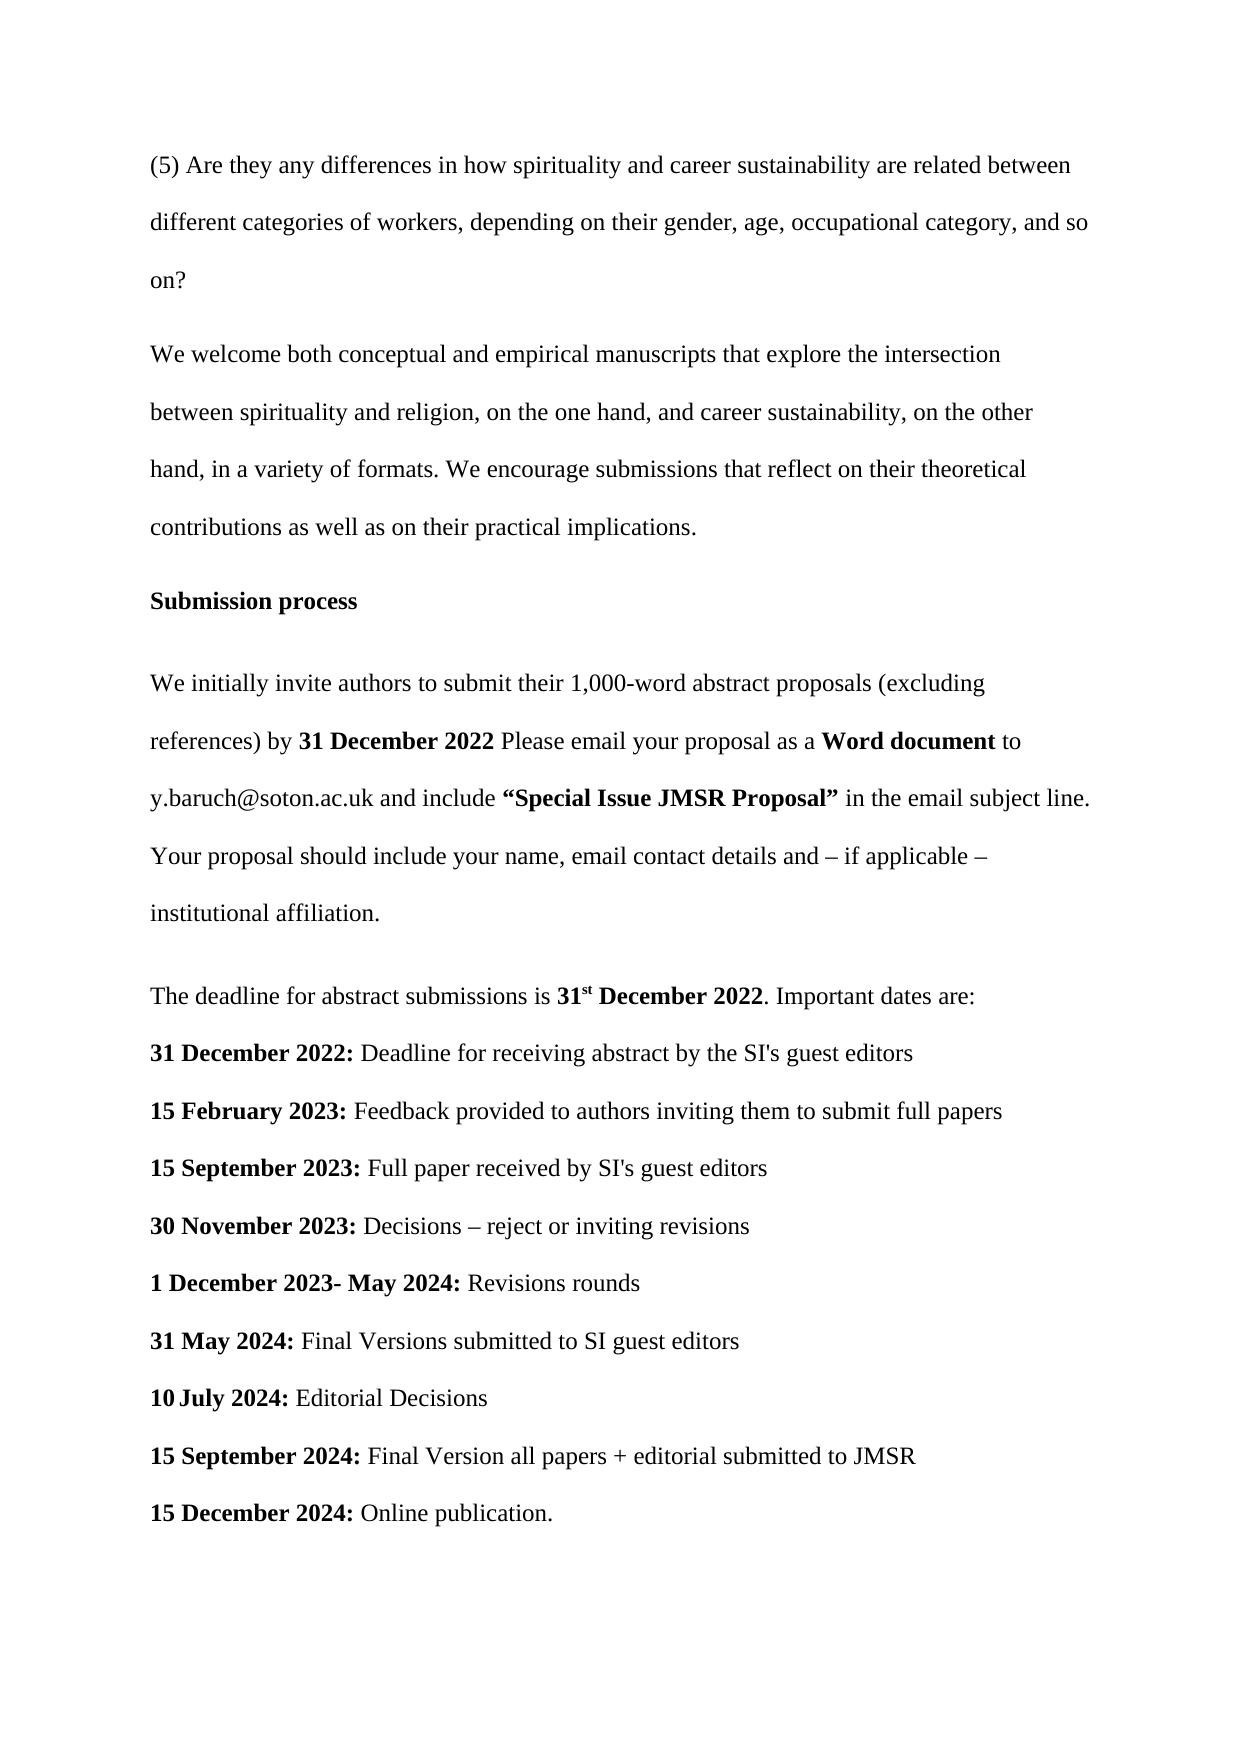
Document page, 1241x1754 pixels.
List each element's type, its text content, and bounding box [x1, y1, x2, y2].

text 1 December 2023- May 2024: Revisions rounds [150, 1268, 1090, 1297]
text We initially invite authors to submit their 1,000-word abstract proposals (excluding references) by 31 December 2022 Please email your proposal as a Word document to y.baruch@soton.ac.uk and include “Special Issue JMSR Proposal” in the email subject line. Your proposal should include your name, email contact details and – if applicable – institutional affiliation. [150, 668, 1090, 927]
text 31 May 2024: Final Versions submitted to SI guest editors [150, 1326, 1090, 1354]
text We welcome both conceptual and empirical manuscripts that explore the intersection between spirituality and religion, on the one hand, and career sustainability, on the other hand, in a variety of formats. We encourage submissions that reflect on their theoretical contributions as well as on their practical implications. [150, 339, 1090, 540]
text 15 September 2024: Final Version all papers + editorial submitted to JMSR [150, 1441, 1090, 1469]
text (5) Are they any differences in how spirituality and career sustainability are related between different categories of workers, depending on their gender, age, occupational category, and so on? [150, 150, 1090, 294]
text 15 September 2023: Full paper received by SI's guest editors [150, 1153, 1090, 1182]
text 30 November 2023: Decisions – reject or inviting revisions [150, 1211, 1090, 1239]
text 15 December 2024: Online publication. [150, 1498, 1090, 1527]
text 31 December 2022: Deadline for receiving abstract by the SI's guest editors [150, 1038, 1090, 1067]
text Submission process [150, 586, 1090, 614]
text The deadline for abstract submissions is 31st December 2022. Important dates are: [150, 981, 1090, 1009]
text 15 February 2023: Feedback provided to authors inviting them to submit full papers [150, 1096, 1090, 1124]
text 10 July 2024: Editorial Decisions [150, 1383, 1090, 1412]
